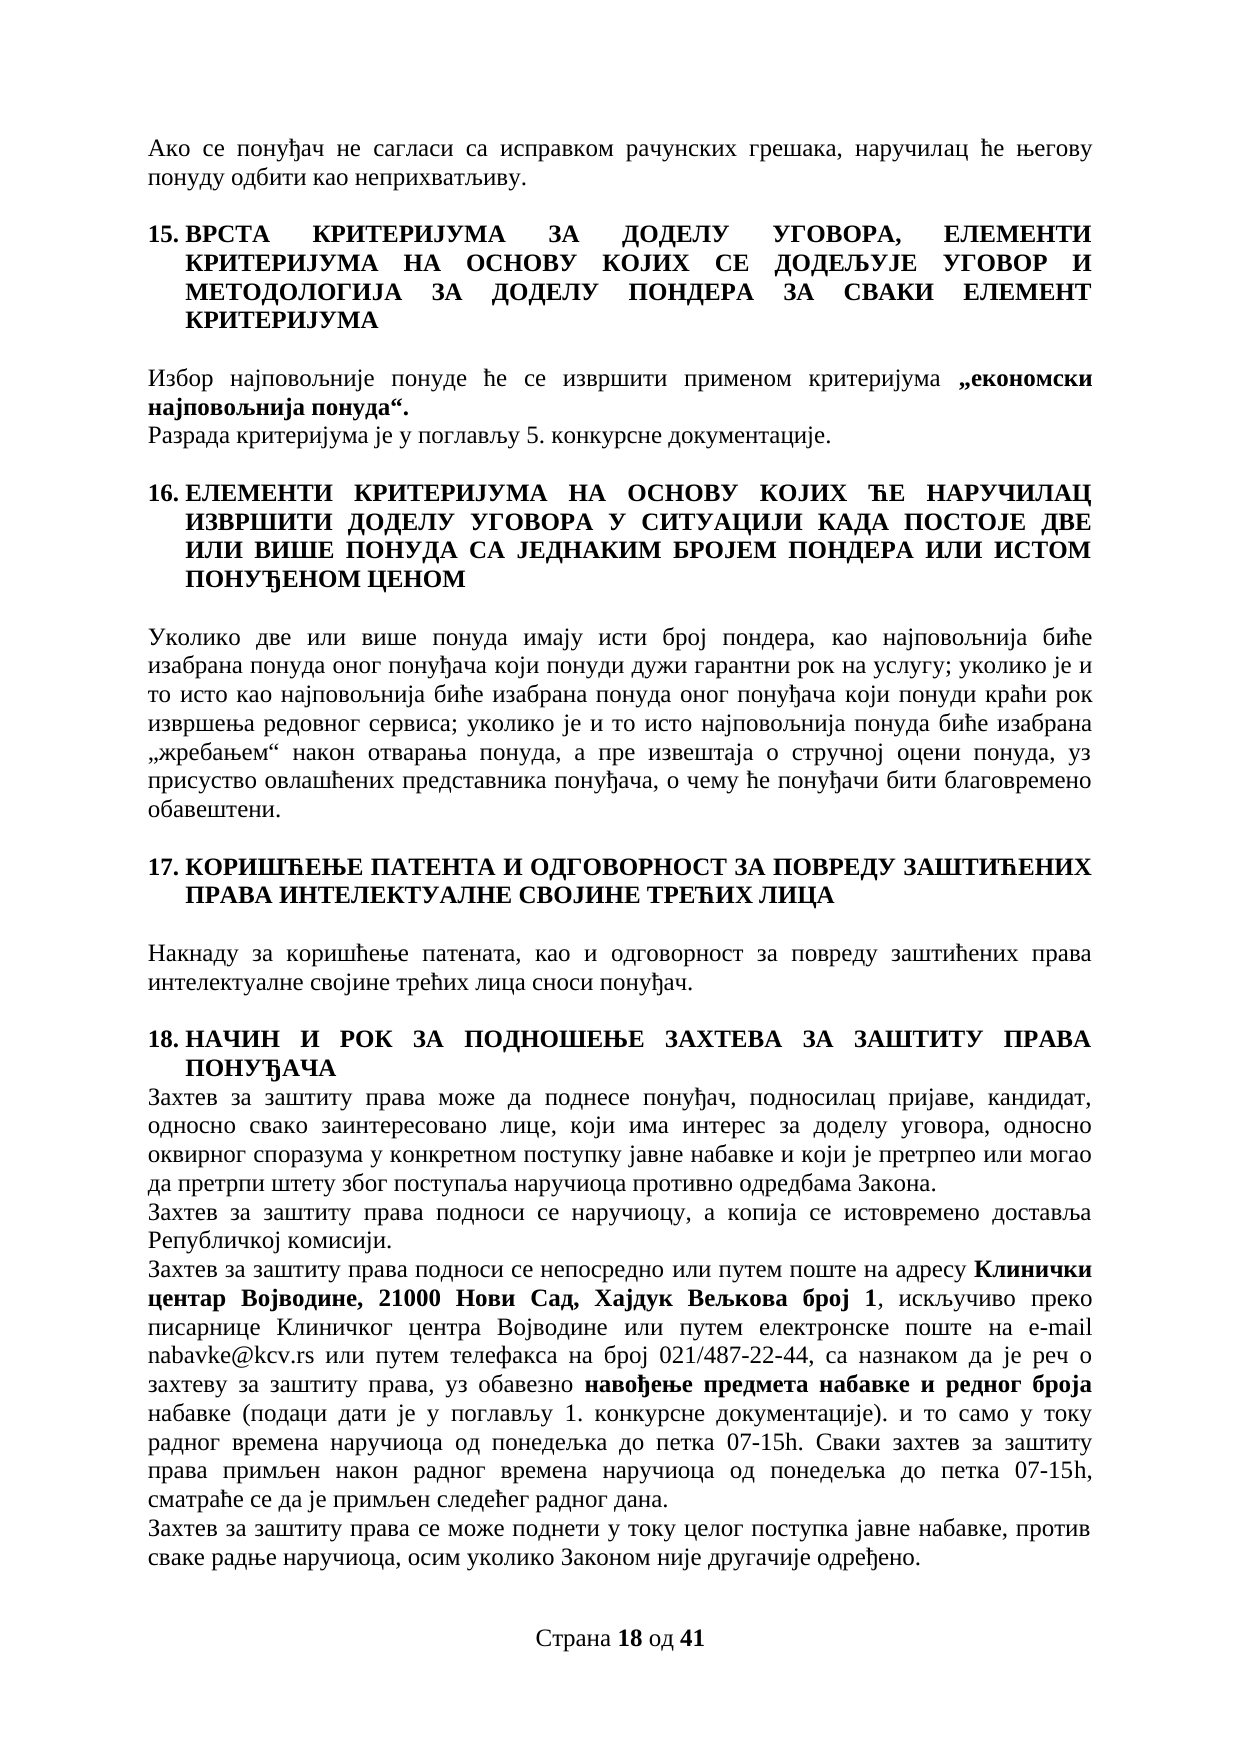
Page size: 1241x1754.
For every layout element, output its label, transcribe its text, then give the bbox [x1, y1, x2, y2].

list ЕЛЕМЕНТИ КРИТЕРИЈУМА НА ОСНОВУ КОЈИХ ЋЕ НАРУЧИЛАЦ ИЗВРШИТИ ДОДЕЛУ УГОВОРА У СИТУАЦИЈИ КАДА ПОСТОЈЕ ДВЕ ИЛИ ВИШЕ ПОНУДА СА ЈЕДНАКИМ БРОЈЕМ ПОНДЕРА ИЛИ ИСТОМ ПОНУЂЕНОМ ЦЕНОМ [148, 478, 1092, 593]
text Ако се понуђач не сагласи са исправком рачунских грешака, наручилац ће његову понуду одбити као неприхватљиву. [148, 133, 1092, 190]
text Избор најповољније понуде ће се извршити применом критеријума [148, 363, 1092, 420]
text Захтев за заштиту права може да поднесе понуђач, подносилац пријаве, кандидат, односно свако заинтересовано лице, који има интерес за доделу уговора, односно оквирног споразума у конкретном поступку јавне набавке и који је претрпео или могао да претрпи штету због поступаља наручиоца противно одредбама Закона. [148, 1082, 1092, 1197]
list НАЧИН И РОК ЗА ПОДНОШЕЊЕ ЗАХТЕВА ЗА ЗАШТИТУ ПРАВА ПОНУЂАЧА [148, 1024, 1092, 1082]
text Разрада критеријума је у поглављу 5. конкурсне документације. [148, 420, 1092, 449]
list ВРСТА КРИТЕРИЈУМА ЗА ДОДЕЛУ УГОВОРА, ЕЛЕМЕНТИ КРИТЕРИЈУМА НА ОСНОВУ КОЈИХ СЕ ДОДЕЉУЈЕ УГОВОР И МЕТОДОЛОГИЈА ЗА ДОДЕЛУ ПОНДЕРА ЗА СВАКИ ЕЛЕМЕНТ КРИТЕРИЈУМА [148, 219, 1092, 334]
text Захтев за заштиту права се може поднети у току целог поступка јавне набавке, против сваке радње наручиоца, осим уколико Законом није другачије одређено. [148, 1513, 1092, 1570]
text Захтев за заштиту права подноси се наручиоцу, а копија се истовремено доставља Републичкој комисији. [148, 1197, 1092, 1254]
text Захтев за заштиту права подноси се непосредно или путем поште на адресу Клинички центар Војводине, 21000 Нови Сад, Хајдук Вељкова број 1, искључиво преко писарнице Клиничког центра Војводине или путем електронске поште на e-mail nabavke@kcv.rs или путем телефакса на број 021/487-22-44, са назнаком да је реч о захтеву за заштиту права, уз обавезно навођење предмета набавке и редног броја набавке (подаци дати је у поглављу 1. конкурсне документације). и то само у току радног времена наручиоца од понедељка до петка 07-15h. Сваки захтев за заштиту права примљен након радног времена наручиоца од понедељка до петка 07-15h, сматраће се да је примљен следећег радног дана. [148, 1254, 1092, 1513]
text Уколико две или више понуда имају исти број пондера, као најповољнија биће изабрана понуда оног понуђача који понуди дужи гарантни рок на услугу; уколико је и то исто као најповољнија биће изабрана понуда оног понуђача који понуди краћи рок извршења редовног сервиса; уколико је и то исто најповољнија понуда биће изабрана „жребањем“ након отварања понуда, а пре извештаја о стручној оцени понуда, уз присуство овлашћених представника понуђача, о чему ће понуђачи бити благовремено обавештени. [148, 622, 1092, 823]
text Накнаду за коришћење патената, као и одговорност за повреду заштићених права интелектуалне својине трећих лица сноси понуђач. [148, 938, 1092, 995]
list КОРИШЋЕЊЕ ПАТЕНТА И ОДГОВОРНОСТ ЗА ПОВРЕДУ ЗАШТИЋЕНИХ ПРАВА ИНТЕЛЕКТУАЛНЕ СВОЈИНЕ ТРЕЋИХ ЛИЦА [148, 852, 1092, 909]
